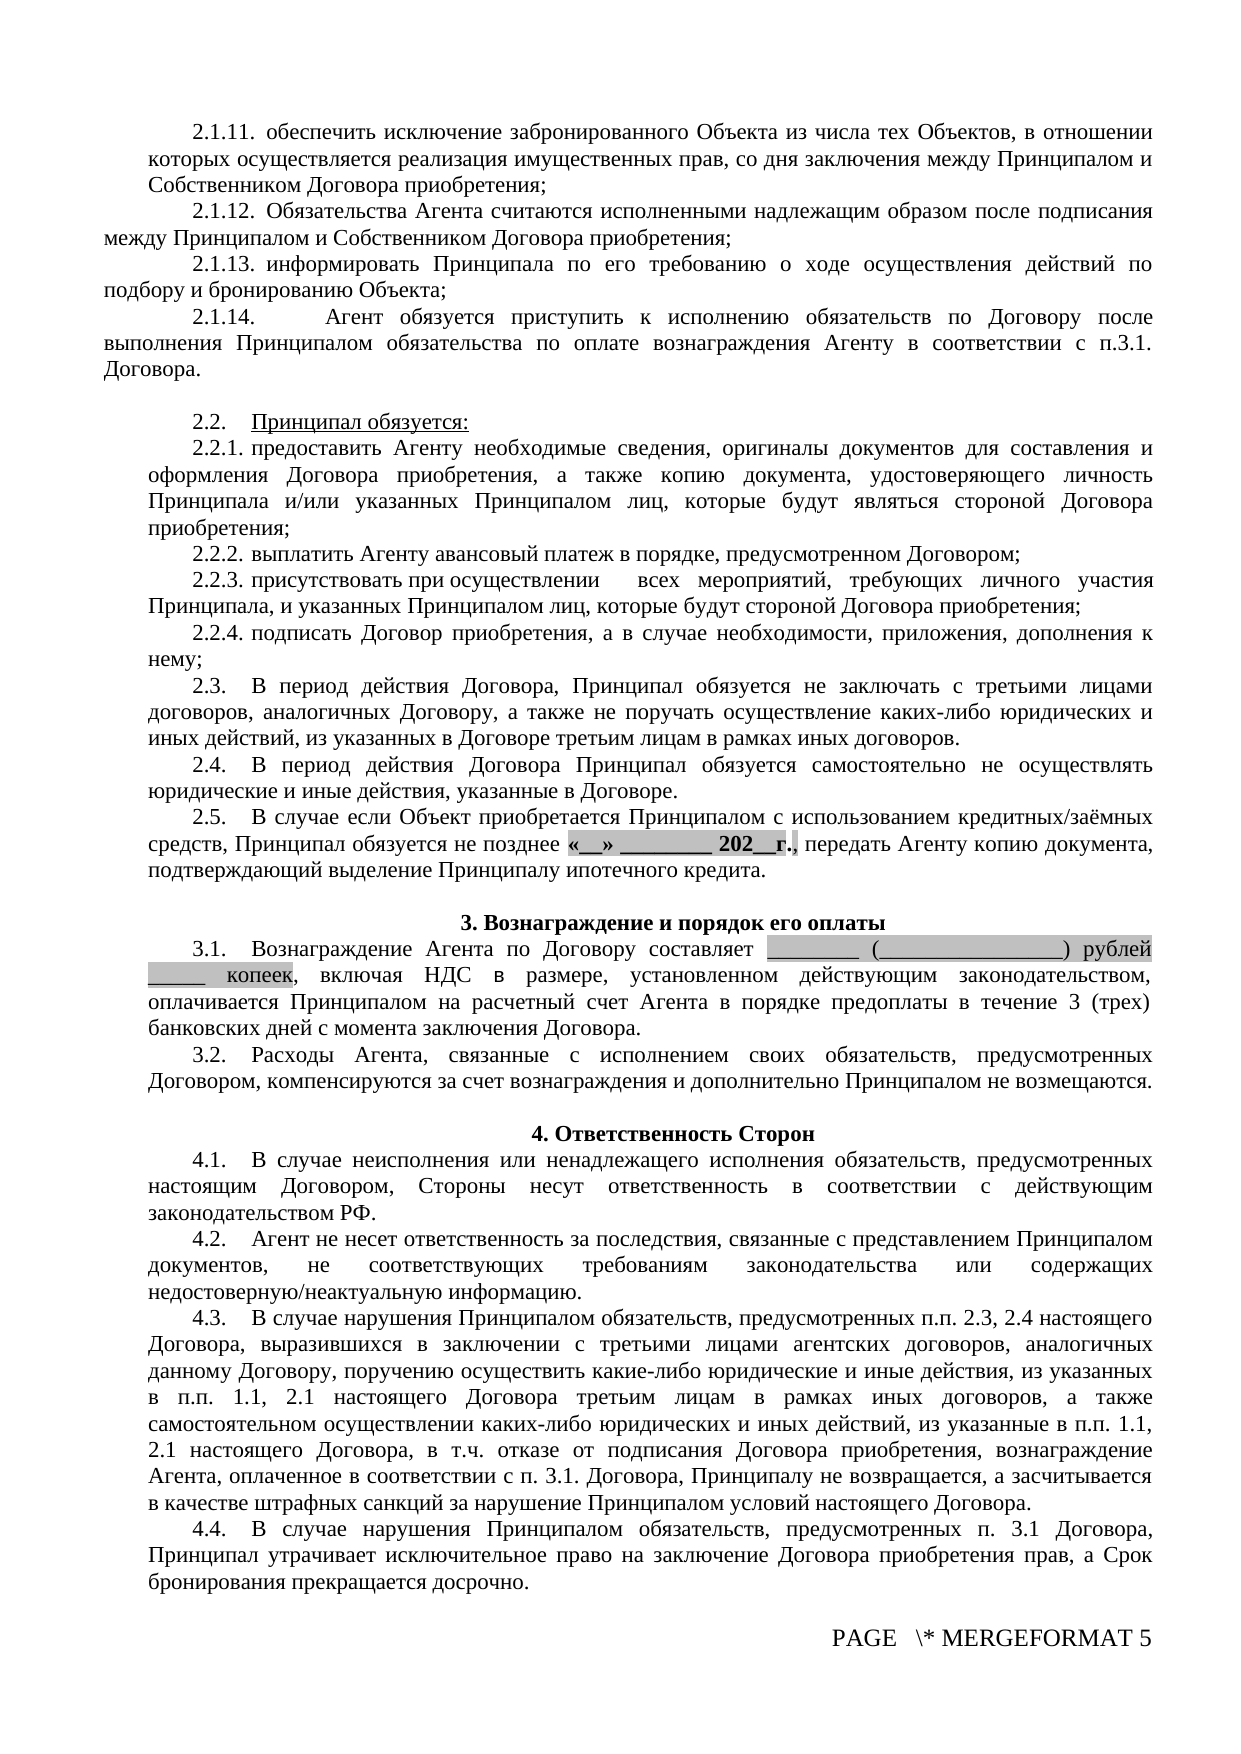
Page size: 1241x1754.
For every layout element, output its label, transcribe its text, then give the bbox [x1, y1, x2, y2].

text 4. Ответственность Сторон [148, 1120, 1154, 1146]
text 2.2. Принципал обязуется: [148, 408, 1154, 434]
list информировать Принципала по его требованию о ходе осуществления действий по подбору и бронированию Объекта; [103, 250, 1154, 303]
text 4.2. Агент не несет ответственность за последствия, связанные с представлением Принципалом документов, не соответствующих требованиям законодательства или содержащих недостоверную/неактуальную информацию. [148, 1225, 1154, 1304]
text 2.5. В случае если Объект приобретается Принципалом с использованием кредитных/заёмных средств, Принципал обязуется не позднее «__» ________ 202__г., передать Агенту копию документа, подтверждающий выделение Принципалу ипотечного кредита. [148, 803, 1154, 882]
text 2.4. В период действия Договора Принципал обязуется самостоятельно не осуществлять юридические и иные действия, указанные в Договоре. [148, 751, 1154, 803]
list Агент обязуется приступить к исполнению обязательств по Договору после выполнения Принципалом обязательства по оплате вознаграждения Агенту в соответствии с п.3.1. Договора. [103, 303, 1154, 382]
text 2.3. В период действия Договора, Принципал обязуется не заключать с третьими лицами договоров, аналогичных Договору, а также не поручать осуществление каких-либо юридических и иных действий, из указанных в Договоре третьим лицам в рамках иных договоров. [148, 672, 1154, 751]
text 4.3. В случае нарушения Принципалом обязательств, предусмотренных п.п. 2.3, 2.4 настоящего Договора, выразившихся в заключении с третьими лицами агентских договоров, аналогичных данному Договору, поручению осуществить какие-либо юридические и иные действия, из указанных в п.п. 1.1, 2.1 настоящего Договора третьим лицам в рамках иных договоров, а также самостоятельном осуществлении каких-либо юридических и иных действий, из указанные в п.п. 1.1, 2.1 настоящего Договора, в т.ч. отказе от подписания Договора приобретения, вознаграждение Агента, оплаченное в соответствии с п. 3.1. Договора, Принципалу не возвращается, а засчитывается в качестве штрафных санкций за нарушение Принципалом условий настоящего Договора. [148, 1304, 1154, 1515]
list Обязательства Агента считаются исполненными надлежащим образом после подписания между Принципалом и Собственником Договора приобретения; [103, 197, 1154, 250]
text 2.2.2. выплатить Агенту авансовый платеж в порядке, предусмотренном Договором; [148, 540, 1154, 566]
text 4.1. В случае неисполнения или ненадлежащего исполнения обязательств, предусмотренных настоящим Договором, Стороны несут ответственность в соответствии с действующим законодательством РФ. [148, 1146, 1154, 1225]
text 3. Вознаграждение и порядок его оплаты [148, 909, 1154, 935]
text 2.2.1. предоставить Агенту необходимые сведения, оригиналы документов для составления и оформления Договора приобретения, а также копию документа, удостоверяющего личность Принципала и/или указанных Принципалом лиц, которые будут являться стороной Договора приобретения; [148, 434, 1154, 540]
text 3.1. Вознаграждение Агента по Договору составляет ________ (________________) рублей _____ копеек, включая НДС в размере, установленном действующим законодательством, оплачивается Принципалом на расчетный счет Агента в порядке предоплаты в течение 3 (трех) банковских дней с момента заключения Договора. [148, 935, 1152, 1041]
text 3.2. Расходы Агента, связанные с исполнением своих обязательств, предусмотренных Договором, компенсируются за счет вознаграждения и дополнительно Принципалом не возмещаются. [148, 1041, 1154, 1093]
text 2.2.4. подписать Договор приобретения, а в случае необходимости, приложения, дополнения к нему; [148, 619, 1154, 672]
text 4.4. В случае нарушения Принципалом обязательств, предусмотренных п. 3.1 Договора, Принципал утрачивает исключительное право на заключение Договора приобретения прав, а Срок бронирования прекращается досрочно. [148, 1515, 1154, 1594]
text 2.2.3. присутствовать при осуществлении всех мероприятий, требующих личного участия Принципала, и указанных Принципалом лиц, которые будут стороной Договора приобретения; [148, 566, 1154, 619]
list обеспечить исключение забронированного Объекта из числа тех Объектов, в отношении которых осуществляется реализация имущественных прав, со дня заключения между Принципалом и Собственником Договора приобретения; [148, 118, 1154, 197]
